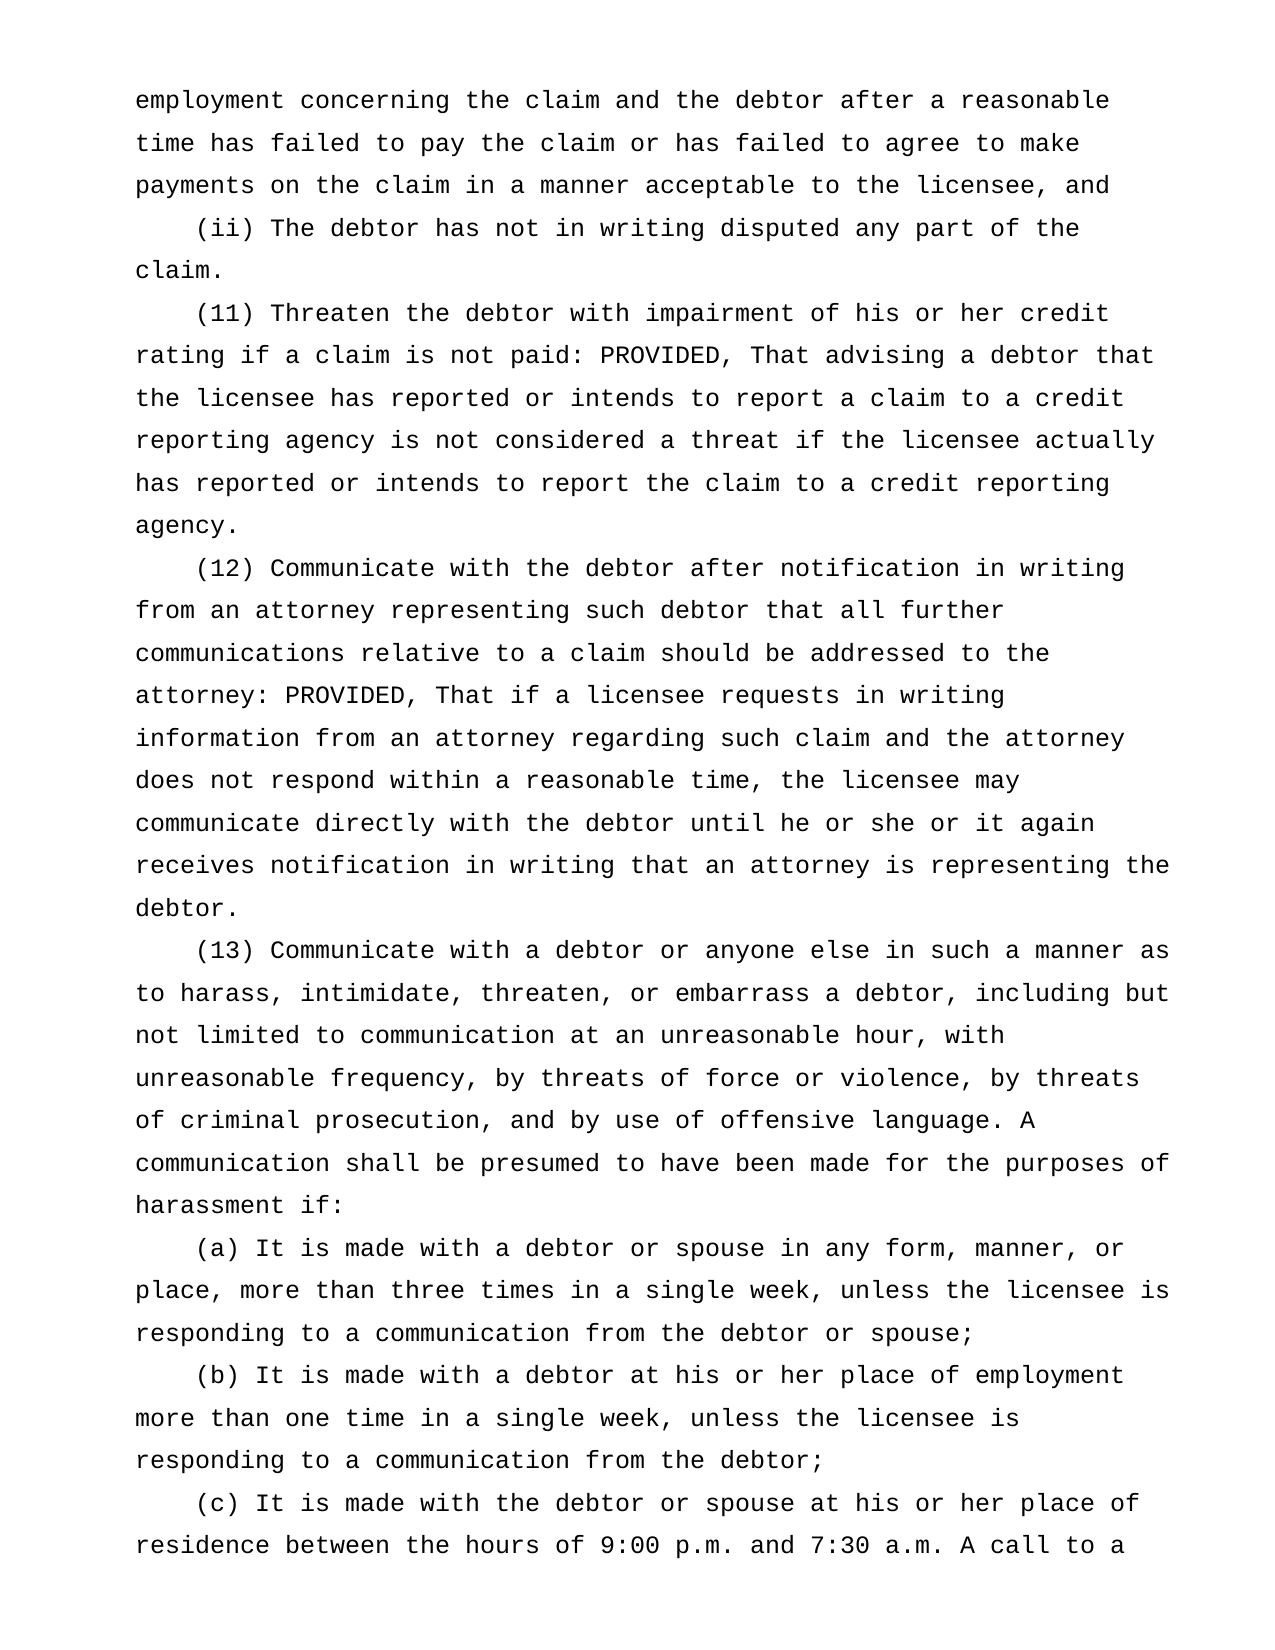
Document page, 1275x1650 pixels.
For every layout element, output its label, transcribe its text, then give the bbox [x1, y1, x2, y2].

text (a) It is made with a debtor or spouse in any form, manner, or place, more than three times in a single week, unless the licensee is responding to a communication from the debtor or spouse; [135, 1222, 1170, 1350]
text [135, 75, 1170, 202]
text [135, 1477, 1170, 1562]
text (11) Threaten the debtor with impairment of his or her credit rating if a claim is not paid: PROVIDED, That advising a debtor that the licensee has reported or intends to report a claim to a credit reporting agency is not considered a threat if the licensee actually has reported or intends to report the claim to a credit reporting agency. [135, 287, 1170, 542]
text (ii) The debtor has not in writing disputed any part of the claim. [135, 202, 1170, 287]
text (b) It is made with a debtor at his or her place of employment more than one time in a single week, unless the licensee is responding to a communication from the debtor; [135, 1350, 1170, 1477]
text (12) Communicate with the debtor after notification in writing from an attorney representing such debtor that all further communications relative to a claim should be addressed to the attorney: PROVIDED, That if a licensee requests in writing information from an attorney regarding such claim and the attorney does not respond within a reasonable time, the licensee may communicate directly with the debtor until he or she or it again receives notification in writing that an attorney is representing the debtor. [135, 542, 1170, 925]
text (13) Communicate with a debtor or anyone else in such a manner as to harass, intimidate, threaten, or embarrass a debtor, including but not limited to communication at an unreasonable hour, with unreasonable frequency, by threats of force or violence, by threats of criminal prosecution, and by use of offensive language. A communication shall be presumed to have been made for the purposes of harassment if: [135, 925, 1170, 1222]
